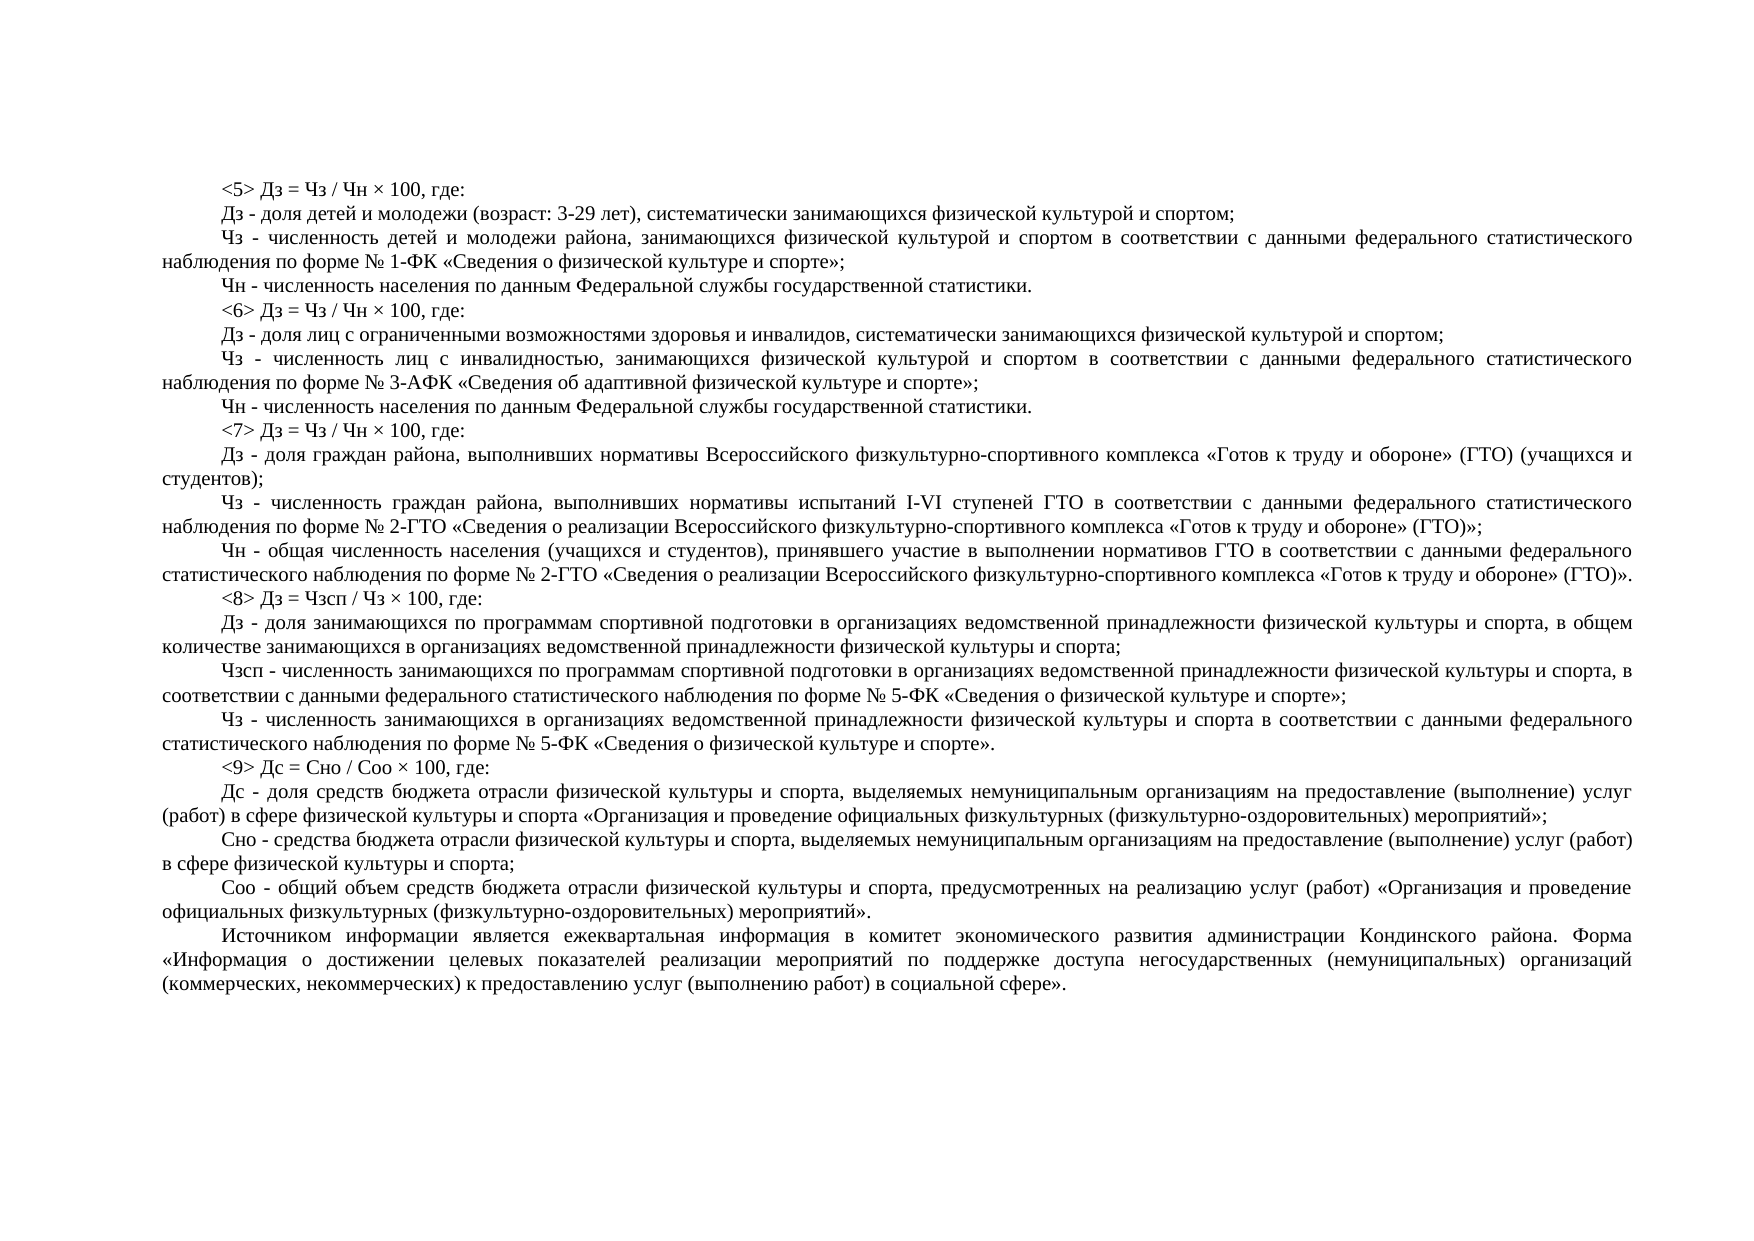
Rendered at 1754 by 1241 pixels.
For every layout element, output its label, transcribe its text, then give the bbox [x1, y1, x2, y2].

text Чн - общая численность населения (учащихся и студентов), принявшего участие в выполнении нормативов ГТО в соответствии с данными федерального статистического наблюдения по форме № 2-ГТО «Сведения о реализации Всероссийского физкультурно-спортивного комплекса «Готов к труду и обороне» (ГТО)». [162, 538, 1634, 586]
text Соо - общий объем средств бюджета отрасли физической культуры и спорта, предусмотренных на реализацию услуг (работ) «Организация и проведение официальных физкультурных (физкультурно-оздоровительных) мероприятий». [162, 875, 1634, 923]
text Чз - численность лиц с инвалидностью, занимающихся физической культурой и спортом в соответствии с данными федерального статистического наблюдения по форме № 3-АФК «Сведения об адаптивной физической культуре и спорте»; [162, 346, 1634, 394]
text <9> Дс = Сно / Соо × 100, где: [162, 755, 1634, 779]
text Дз - доля граждан района, выполнивших нормативы Всероссийского физкультурно-спортивного комплекса «Готов к труду и обороне» (ГТО) (учащихся и студентов); [162, 442, 1634, 490]
text Чзсп - численность занимающихся по программам спортивной подготовки в организациях ведомственной принадлежности физической культуры и спорта, в соответствии с данными федерального статистического наблюдения по форме № 5-ФК «Сведения о физической культуре и спорте»; [162, 658, 1634, 707]
text Чн - численность населения по данным Федеральной службы государственной статистики. [162, 394, 1634, 418]
text Дз - доля лиц с ограниченными возможностями здоровья и инвалидов, систематически занимающихся физической культурой и спортом; [162, 322, 1634, 346]
text Источником информации является ежеквартальная информация в комитет экономического развития администрации Кондинского района. Форма «Информация о достижении целевых показателей реализации мероприятий по поддержке доступа негосударственных (немуниципальных) организаций (коммерческих, некоммерческих) к предоставлению услуг (выполнению работ) в социальной сфере». [162, 923, 1634, 995]
text Чн - численность населения по данным Федеральной службы государственной статистики. [162, 273, 1634, 297]
text Сно - средства бюджета отрасли физической культуры и спорта, выделяемых немуниципальным организациям на предоставление (выполнение) услуг (работ) в сфере физической культуры и спорта; [162, 827, 1634, 875]
text <5> Дз = Чз / Чн × 100, где: [162, 177, 1634, 201]
text Чз - численность граждан района, выполнивших нормативы испытаний I-VI ступеней ГТО в соответствии с данными федерального статистического наблюдения по форме № 2-ГТО «Сведения о реализации Всероссийского физкультурно-спортивного комплекса «Готов к труду и обороне» (ГТО)»; [162, 490, 1634, 538]
text Дс - доля средств бюджета отрасли физической культуры и спорта, выделяемых немуниципальным организациям на предоставление (выполнение) услуг (работ) в сфере физической культуры и спорта «Организация и проведение официальных физкультурных (физкультурно-оздоровительных) мероприятий»; [162, 779, 1634, 827]
text Чз - численность занимающихся в организациях ведомственной принадлежности физической культуры и спорта в соответствии с данными федерального статистического наблюдения по форме № 5-ФК «Сведения о физической культуре и спорте». [162, 707, 1634, 755]
text Чз - численность детей и молодежи района, занимающихся физической культурой и спортом в соответствии с данными федерального статистического наблюдения по форме № 1-ФК «Сведения о физической культуре и спорте»; [162, 225, 1634, 273]
text <6> Дз = Чз / Чн × 100, где: [162, 297, 1634, 322]
text <8> Дз = Чзсп / Чз × 100, где: [162, 586, 1634, 610]
text Дз - доля детей и молодежи (возраст: 3-29 лет), систематически занимающихся физической культурой и спортом; [162, 201, 1634, 225]
text <7> Дз = Чз / Чн × 100, где: [162, 418, 1634, 442]
text Дз - доля занимающихся по программам спортивной подготовки в организациях ведомственной принадлежности физической культуры и спорта, в общем количестве занимающихся в организациях ведомственной принадлежности физической культуры и спорта; [162, 610, 1634, 658]
